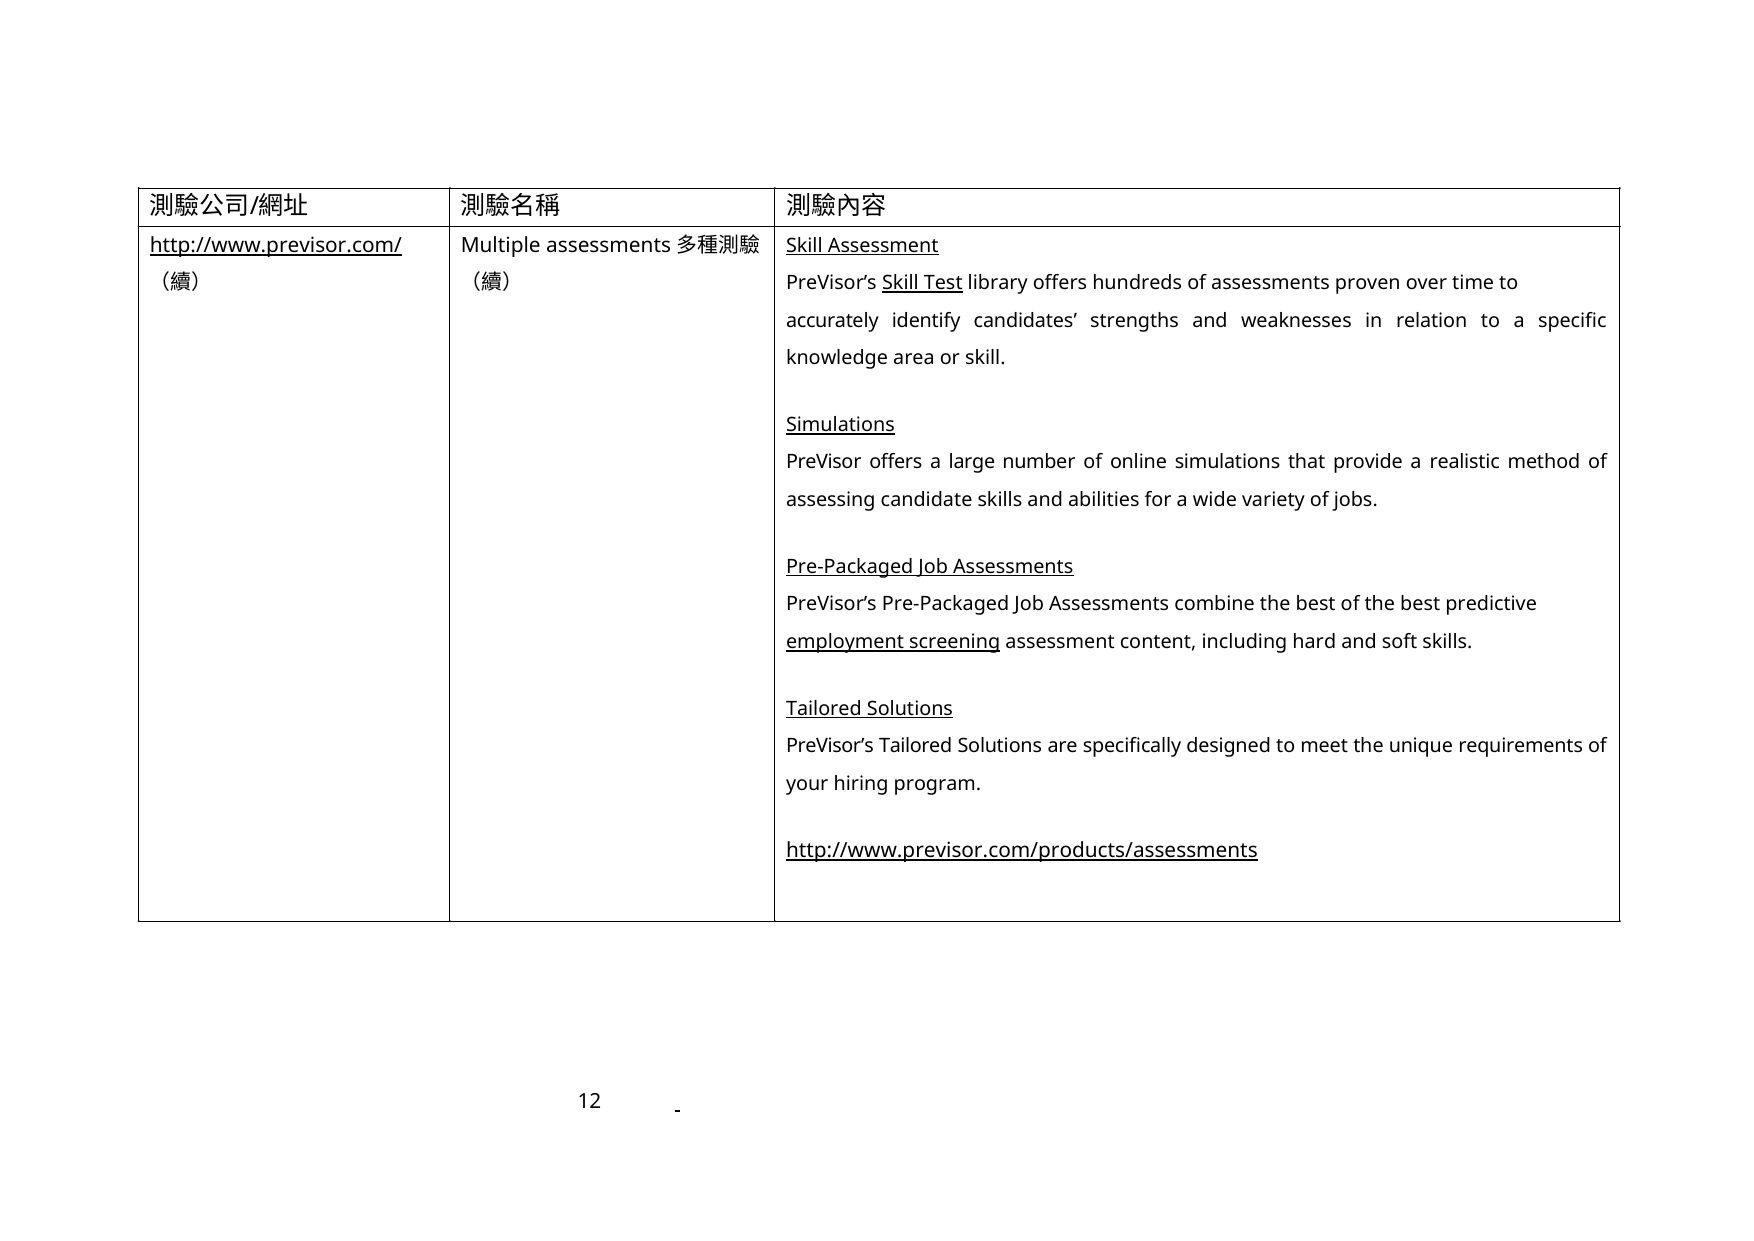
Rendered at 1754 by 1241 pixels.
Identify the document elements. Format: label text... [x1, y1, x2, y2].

table_cell Multiple assessments 多種測驗 （續） [450, 227, 774, 921]
table_header 測驗公司/網址 [139, 189, 449, 226]
table_cell http://www.previsor.com/ （續） [139, 227, 449, 921]
table_cell Skill Assessment PreVisor’s Skill Test library offers hundreds of assessments proven over time to accurately identify candidates’ strengths and weaknesses in relation to a specific knowledge area or skill. Simulations PreVisor offers a large number of online simulations that provide a realistic method of assessing candidate skills and abilities for a wide variety of jobs. Pre-Packaged Job Assessments PreVisor’s Pre-Packaged Job Assessments combine the best of the best predictive employment screening assessment content, including hard and soft skills. Tailored Solutions PreVisor’s Tailored Solutions are specifically designed to meet the unique requirements of your hiring program. http://www.previsor.com/products/assessments [775, 227, 1619, 921]
table_header 測驗內容 [775, 189, 1619, 226]
table_header 測驗名稱 [450, 189, 774, 226]
